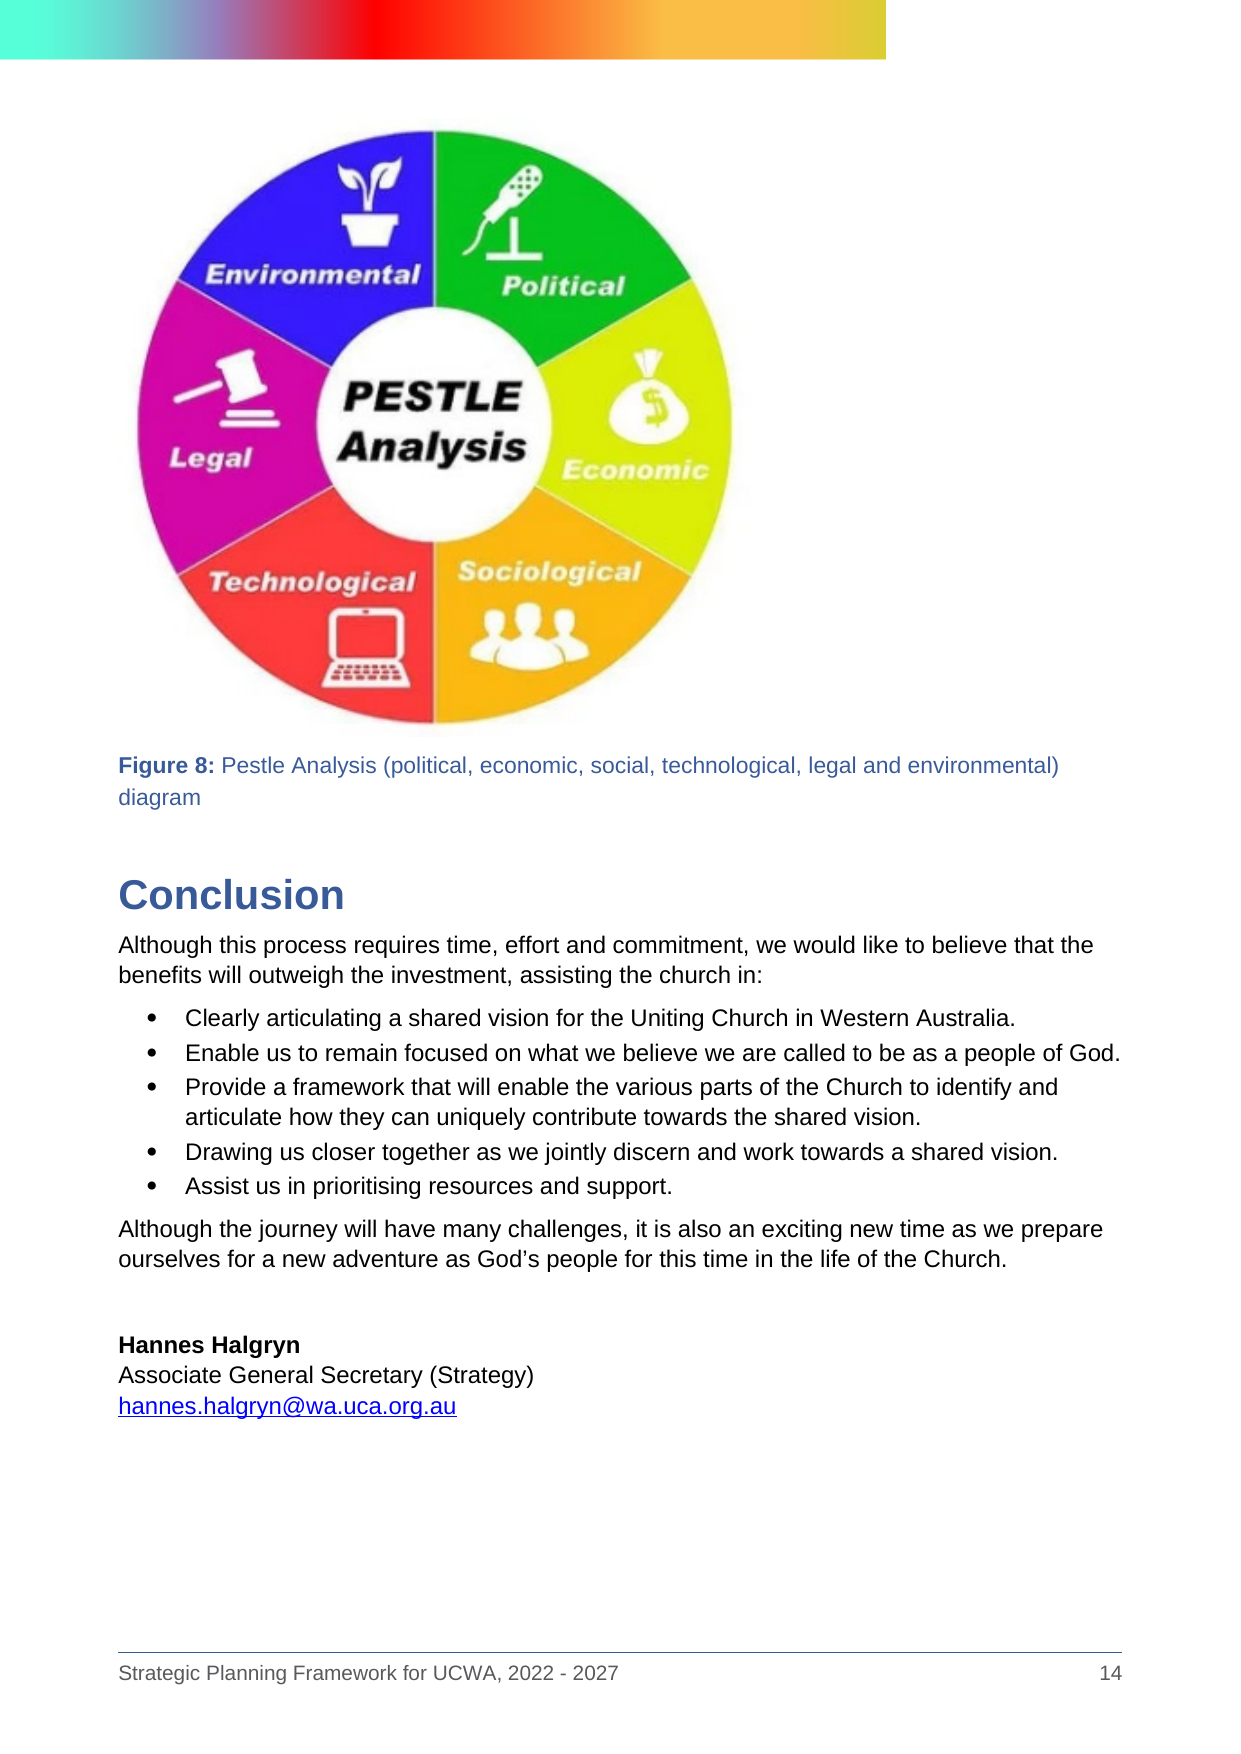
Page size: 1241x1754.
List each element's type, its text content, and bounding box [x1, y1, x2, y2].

text Enable us to remain focused on what we believe we are called to be as a people of God. [148, 1038, 1122, 1066]
text Drawing us closer together as we jointly discern and work towards a shared vision. [148, 1138, 1122, 1165]
text Assist us in prioritising resources and support. [148, 1172, 1122, 1200]
subtitle Conclusion [118, 871, 1122, 918]
text Associate General Secretary (Strategy) [118, 1361, 1122, 1389]
text hannes.halgryn@wa.uca.org.au [118, 1392, 1122, 1419]
text Hannes Halgryn [118, 1331, 1122, 1359]
text Provide a framework that will enable the various parts of the Church to identify and articulate how they can uniquely contribute towards the shared vision. [148, 1073, 1122, 1131]
text Although this process requires time, effort and commitment, we would like to believe that the benefits will outweigh the investment, assisting the church in: [118, 931, 1122, 989]
text Figure 8: Pestle Analysis (political, economic, social, technological, legal and environmental) diagram [118, 752, 1122, 810]
text Although the journey will have many challenges, it is also an exciting new time as we prepare ourselves for a new adventure as God’s people for this time in the life of the Church. [118, 1215, 1122, 1273]
text Clearly articulating a shared vision for the Uniting Church in Western Australia. [148, 1004, 1122, 1032]
picture [0, 0, 886, 737]
